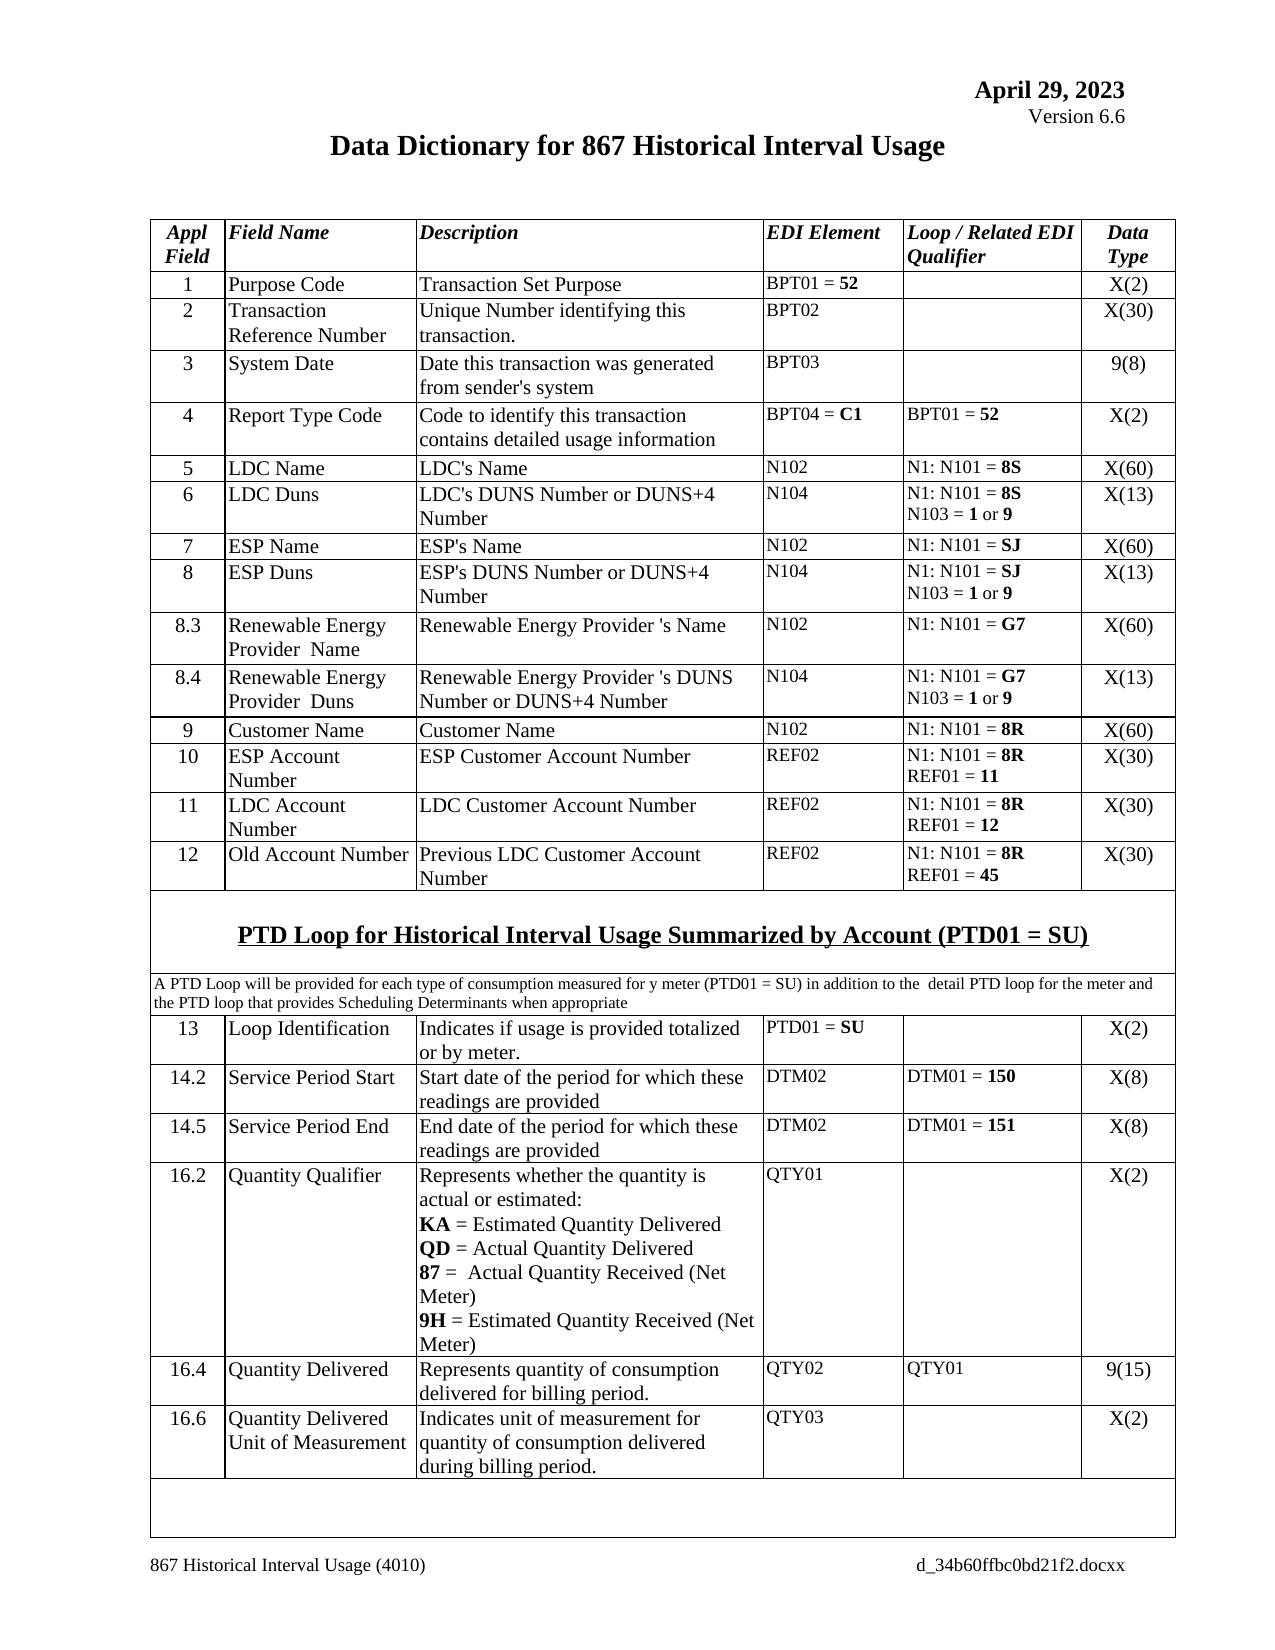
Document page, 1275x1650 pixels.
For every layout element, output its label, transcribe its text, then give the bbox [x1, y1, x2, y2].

table_cell ESP Account Number [226, 744, 416, 792]
table_cell 9 [151, 718, 224, 743]
table_cell BPT03 [764, 351, 903, 402]
table_cell LDC Account Number [226, 793, 416, 841]
table_cell 1 [151, 272, 224, 297]
table_cell N102 [764, 534, 903, 559]
table_cell X(13) [1082, 665, 1175, 716]
table_cell Report Type Code [226, 403, 416, 454]
table_header / Related EDI Qualifier [904, 220, 1081, 271]
table_cell LDC Duns [226, 482, 416, 533]
table_cell N1: N101 = 8S [904, 456, 1081, 481]
table_cell REF02 [764, 793, 903, 841]
table_cell BPT04 = C1 [764, 403, 903, 454]
table_cell 16.4 [151, 1357, 224, 1405]
table_cell QTY01 [764, 1163, 903, 1356]
table_cell Indicates if usage is provided totalized or by meter. [417, 1016, 763, 1064]
table_cell [904, 1406, 1081, 1478]
table_cell 4 [151, 403, 224, 454]
table_cell Service Period Start [226, 1065, 416, 1113]
table_cell 9(15) [1082, 1357, 1175, 1405]
table_cell X(60) [1082, 456, 1175, 481]
table_cell 16.6 [151, 1406, 224, 1478]
table_cell 2 [151, 299, 224, 350]
table_cell 3 [151, 351, 224, 402]
table_cell Renewable Energy Provider 's Name [417, 613, 763, 664]
table_cell ESP Name [226, 534, 416, 559]
table_cell N1: N101 = G7 [904, 613, 1081, 664]
table_cell N1: N101 = SJ [904, 534, 1081, 559]
table_cell REF02 [764, 842, 903, 890]
table_cell X(13) [1082, 482, 1175, 533]
table_cell LDC's Name [417, 456, 763, 481]
table_cell ESP Duns [226, 560, 416, 612]
table_cell PTD01 = SU [764, 1016, 903, 1064]
table_cell X(60) [1082, 534, 1175, 559]
table_cell QTY03 [764, 1406, 903, 1478]
table_cell 14.2 [151, 1065, 224, 1113]
subtitle Data Dictionary for 867 Historical Interval Usage [150, 128, 1125, 161]
table_cell N1: N101 = 8R [904, 718, 1081, 743]
table_cell Customer Name [417, 718, 763, 743]
table_cell Represents quantity of consumption delivered for billing period. [417, 1357, 763, 1405]
table_cell A PTD Loop will be provided for each type of consumption measured for y meter (PTD01 = SU) in addition to the detail PTD loop for the meter and the PTD loop that provides Scheduling Determinants when appropriate [151, 974, 1175, 1015]
table_cell Quantity Delivered Unit of Measurement [226, 1406, 416, 1478]
table_cell 8.4 [151, 665, 224, 716]
table_cell REF02 [764, 744, 903, 792]
table_cell X(30) [1082, 299, 1175, 350]
table_cell N1: N101 = 8S N103 = 1 or 9 [904, 482, 1081, 533]
table_cell ESP's Name [417, 534, 763, 559]
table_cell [151, 1479, 1175, 1537]
table_cell 11 [151, 793, 224, 841]
table_cell X(8) [1082, 1065, 1175, 1113]
table_cell Start date of the period for which these readings are provided [417, 1065, 763, 1113]
table_cell X(2) [1082, 272, 1175, 297]
table_cell N102 [764, 456, 903, 481]
table_cell 8.3 [151, 613, 224, 664]
table_cell 9(8) [1082, 351, 1175, 402]
table_cell QTY01 [904, 1357, 1081, 1405]
table_cell PTD for Historical Interval Usage Summarized by Account (PTD01 = SU) [151, 891, 1175, 973]
table_cell Date this transaction was generated from sender's system [417, 351, 763, 402]
table_cell N1: N101 = 8R REF01 = 11 [904, 744, 1081, 792]
table_cell Quantity Qualifier [226, 1163, 416, 1356]
table_header Field Name [226, 220, 416, 271]
table_cell 7 [151, 534, 224, 559]
table_cell 8 [151, 560, 224, 612]
table_header Appl Field [151, 220, 224, 271]
table_cell N102 [764, 718, 903, 743]
table_cell X(30) [1082, 793, 1175, 841]
table_cell Renewable Energy Provider 's DUNS Number or DUNS+4 Number [417, 665, 763, 716]
table_cell 12 [151, 842, 224, 890]
table_cell N1: N101 = 8R REF01 = 12 [904, 793, 1081, 841]
table_header Data Type [1082, 220, 1175, 271]
table_cell Renewable Energy Provider Name [226, 613, 416, 664]
table_cell LDC Customer Account Number [417, 793, 763, 841]
table_cell Service Period End [226, 1114, 416, 1162]
table_cell Previous LDC Customer Account Number [417, 842, 763, 890]
table_cell [904, 351, 1081, 402]
table_cell Purpose Code [226, 272, 416, 297]
table_cell 13 [151, 1016, 224, 1064]
table_cell 16.2 [151, 1163, 224, 1356]
table_cell Identification [226, 1016, 416, 1064]
table_cell Quantity Delivered [226, 1357, 416, 1405]
table_cell N1: N101 = 8R REF01 = 45 [904, 842, 1081, 890]
table_cell N104 [764, 665, 903, 716]
table_cell Transaction Set Purpose [417, 272, 763, 297]
table_cell [904, 299, 1081, 350]
table_cell Indicates unit of measurement for quantity of consumption delivered during billing period. [417, 1406, 763, 1478]
table_cell X(30) [1082, 842, 1175, 890]
table_cell DTM02 [764, 1114, 903, 1162]
table_cell Code to identify this transaction contains detailed usage information [417, 403, 763, 454]
table_cell DTM01 = 151 [904, 1114, 1081, 1162]
table_cell 10 [151, 744, 224, 792]
table_cell N1: N101 = SJ N103 = 1 or 9 [904, 560, 1081, 612]
table_cell ESP's DUNS Number or DUNS+4 Number [417, 560, 763, 612]
table_cell Transaction Reference Number [226, 299, 416, 350]
table_cell ESP Customer Account Number [417, 744, 763, 792]
table_cell X(2) [1082, 1016, 1175, 1064]
table_cell X(2) [1082, 1406, 1175, 1478]
table_cell N104 [764, 482, 903, 533]
table_cell X(2) [1082, 1163, 1175, 1356]
table_cell [904, 1016, 1081, 1064]
table_cell Old Account Number [226, 842, 416, 890]
table_cell X(2) [1082, 403, 1175, 454]
table_cell 6 [151, 482, 224, 533]
table_cell X(13) [1082, 560, 1175, 612]
table_cell N1: N101 = G7 N103 = 1 or 9 [904, 665, 1081, 716]
table_header EDI Element [764, 220, 903, 271]
table_cell LDC Name [226, 456, 416, 481]
table_cell System Date [226, 351, 416, 402]
table_cell X(60) [1082, 613, 1175, 664]
table_cell N104 [764, 560, 903, 612]
table_cell X(30) [1082, 744, 1175, 792]
table_cell BPT02 [764, 299, 903, 350]
table_cell BPT01 = 52 [904, 403, 1081, 454]
table_cell Unique Number identifying this transaction. [417, 299, 763, 350]
table_cell DTM01 = 150 [904, 1065, 1081, 1113]
table_cell N102 [764, 613, 903, 664]
table_cell [904, 272, 1081, 297]
table_cell 5 [151, 456, 224, 481]
table_cell End date of the period for which these readings are provided [417, 1114, 763, 1162]
table_cell Customer Name [226, 718, 416, 743]
table_cell QTY02 [764, 1357, 903, 1405]
table_cell Renewable Energy Provider Duns [226, 665, 416, 716]
table_cell 14.5 [151, 1114, 224, 1162]
table_cell BPT01 = 52 [764, 272, 903, 297]
table_cell DTM02 [764, 1065, 903, 1113]
table_cell X(8) [1082, 1114, 1175, 1162]
table_cell X(60) [1082, 718, 1175, 743]
table_cell [904, 1163, 1081, 1356]
table_cell LDC's DUNS Number or DUNS+4 Number [417, 482, 763, 533]
table_header Description [417, 220, 763, 271]
